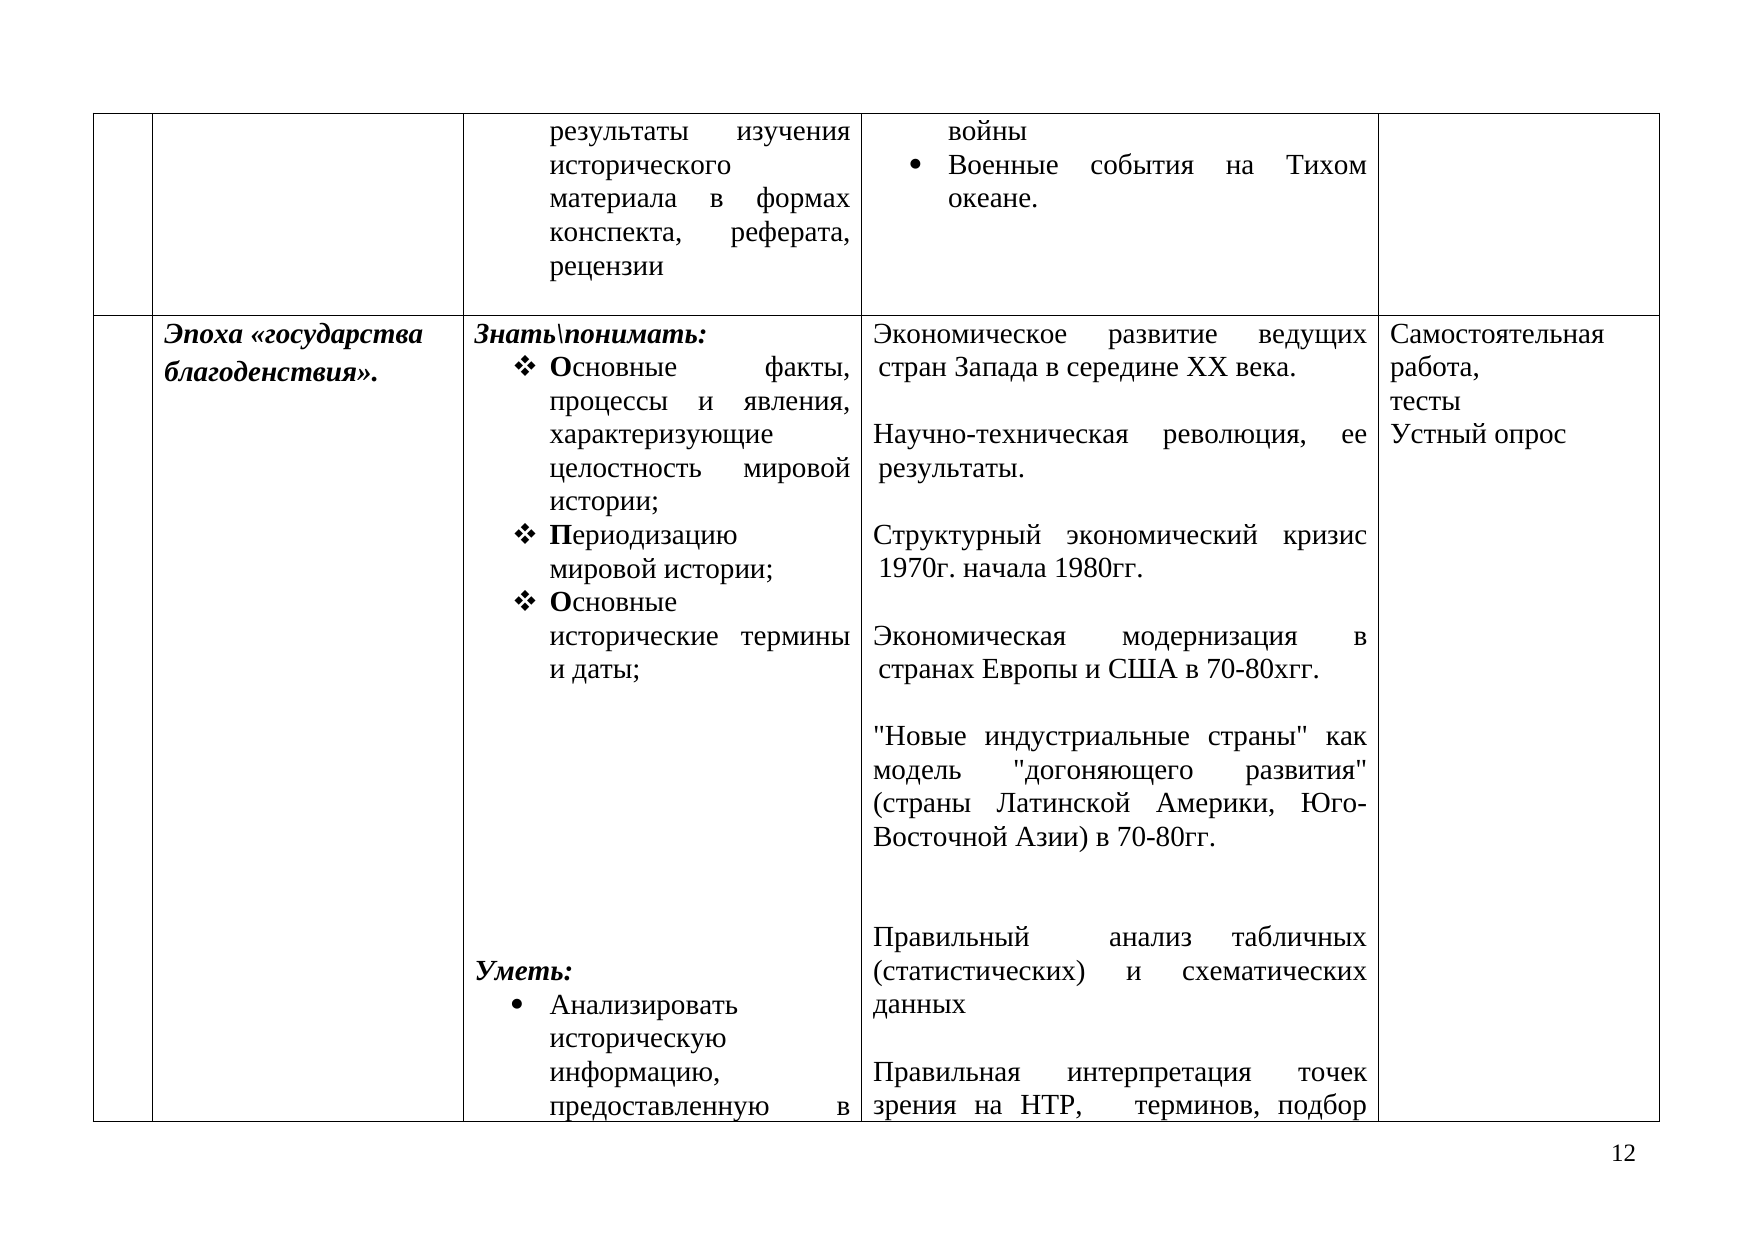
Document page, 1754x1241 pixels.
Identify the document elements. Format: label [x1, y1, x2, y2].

table_cell [862, 114, 1378, 315]
table_cell [464, 114, 861, 315]
table_cell [1379, 114, 1659, 315]
table_cell [94, 316, 152, 1121]
table_cell [464, 316, 861, 1121]
table_cell [94, 114, 152, 315]
table_cell [1379, 316, 1659, 1121]
table_cell [862, 316, 1378, 1121]
table_cell [153, 316, 463, 1121]
table_cell [153, 114, 463, 315]
